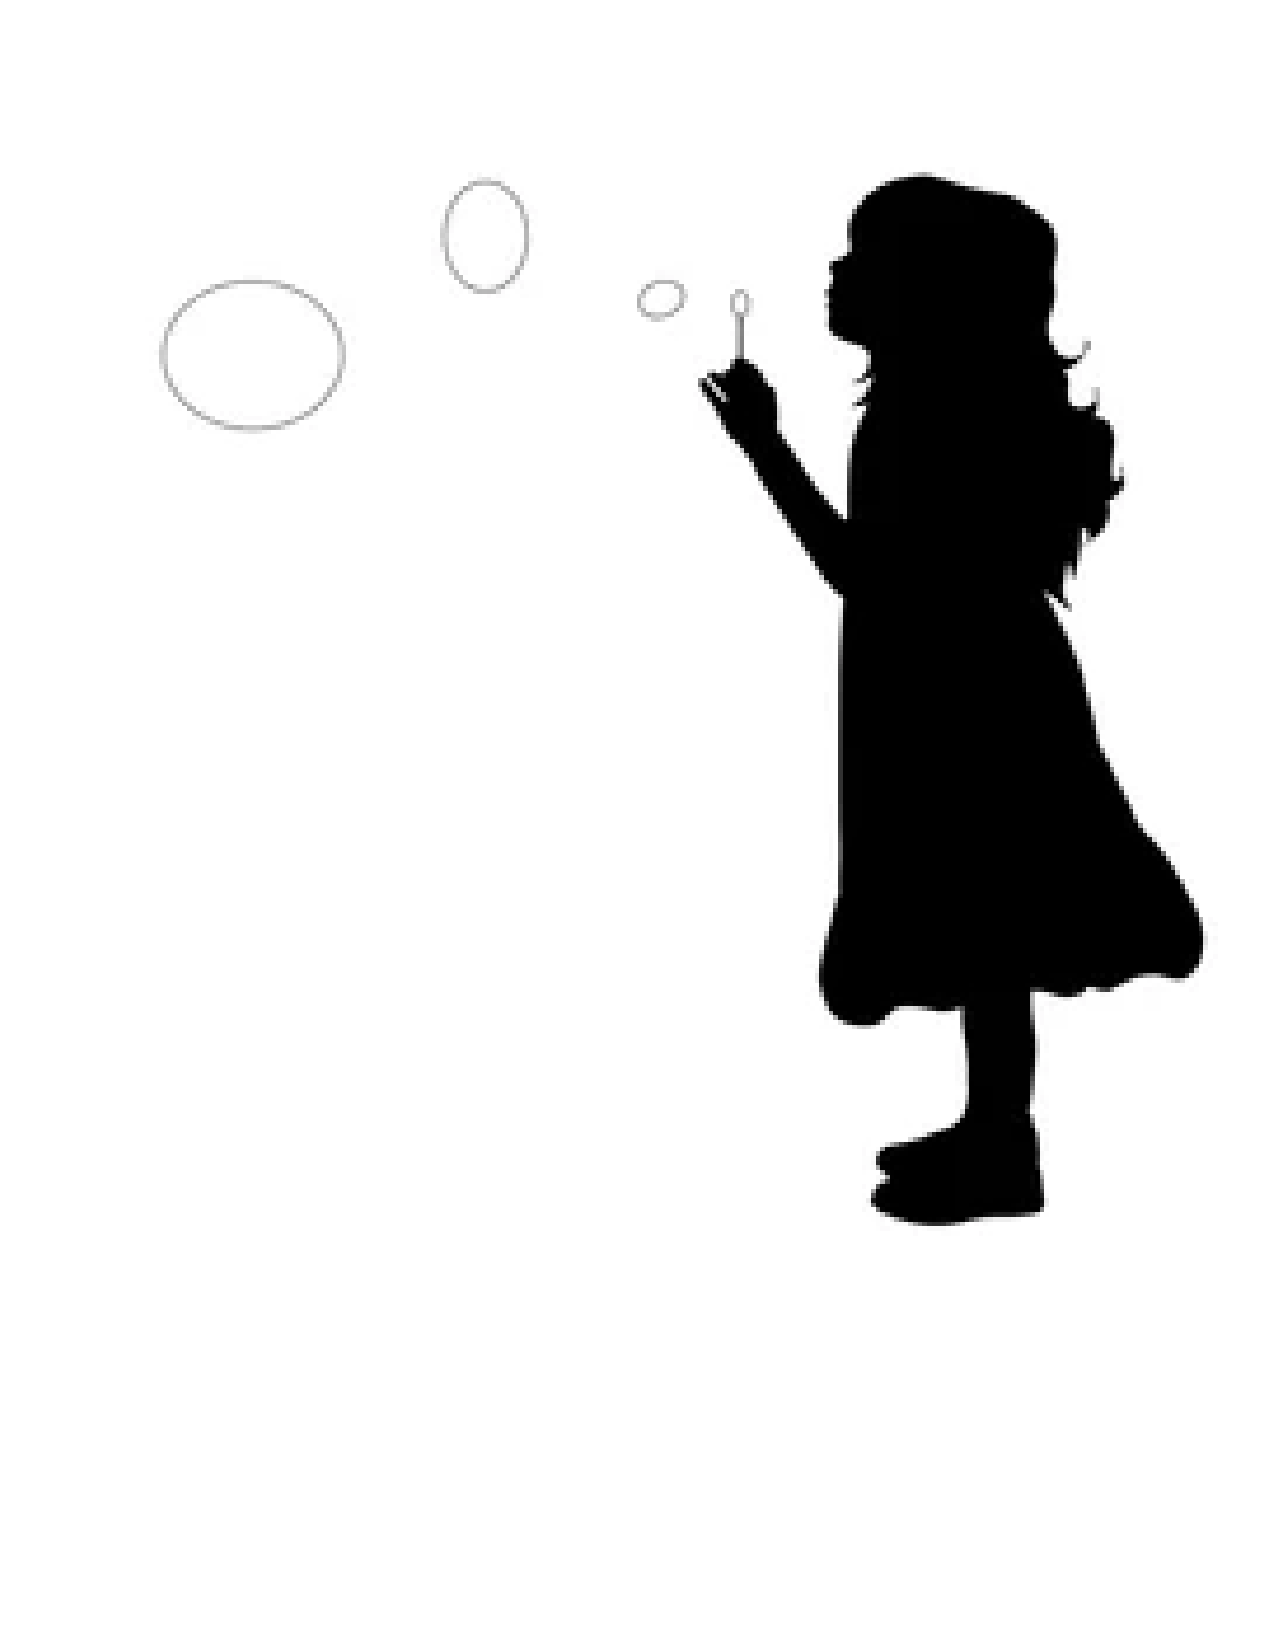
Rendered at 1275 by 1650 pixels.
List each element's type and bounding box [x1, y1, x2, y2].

picture [75, 75, 1245, 1255]
